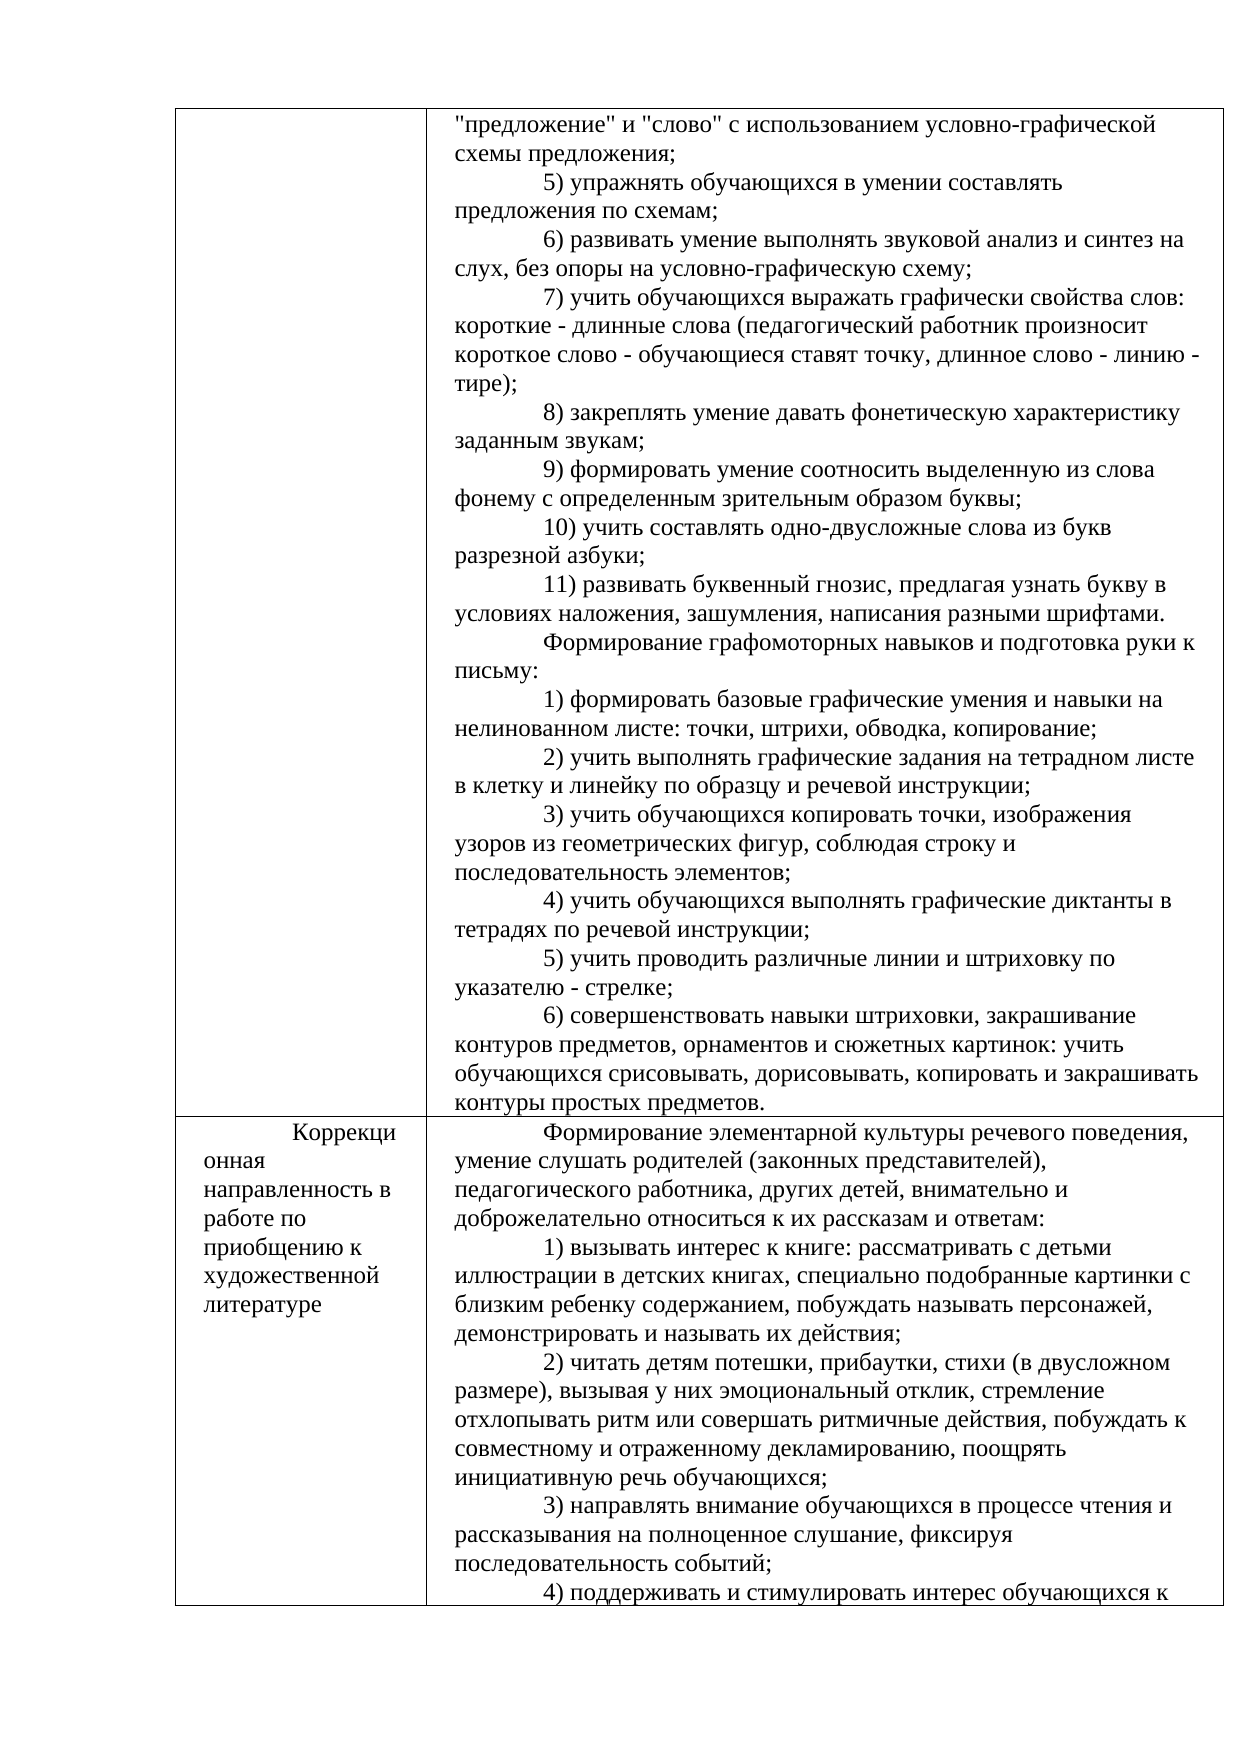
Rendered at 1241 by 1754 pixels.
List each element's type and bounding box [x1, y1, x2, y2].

table_cell [427, 109, 1223, 1116]
table_cell [427, 1117, 1223, 1605]
table_cell [176, 1117, 426, 1605]
table_cell [176, 109, 426, 1116]
